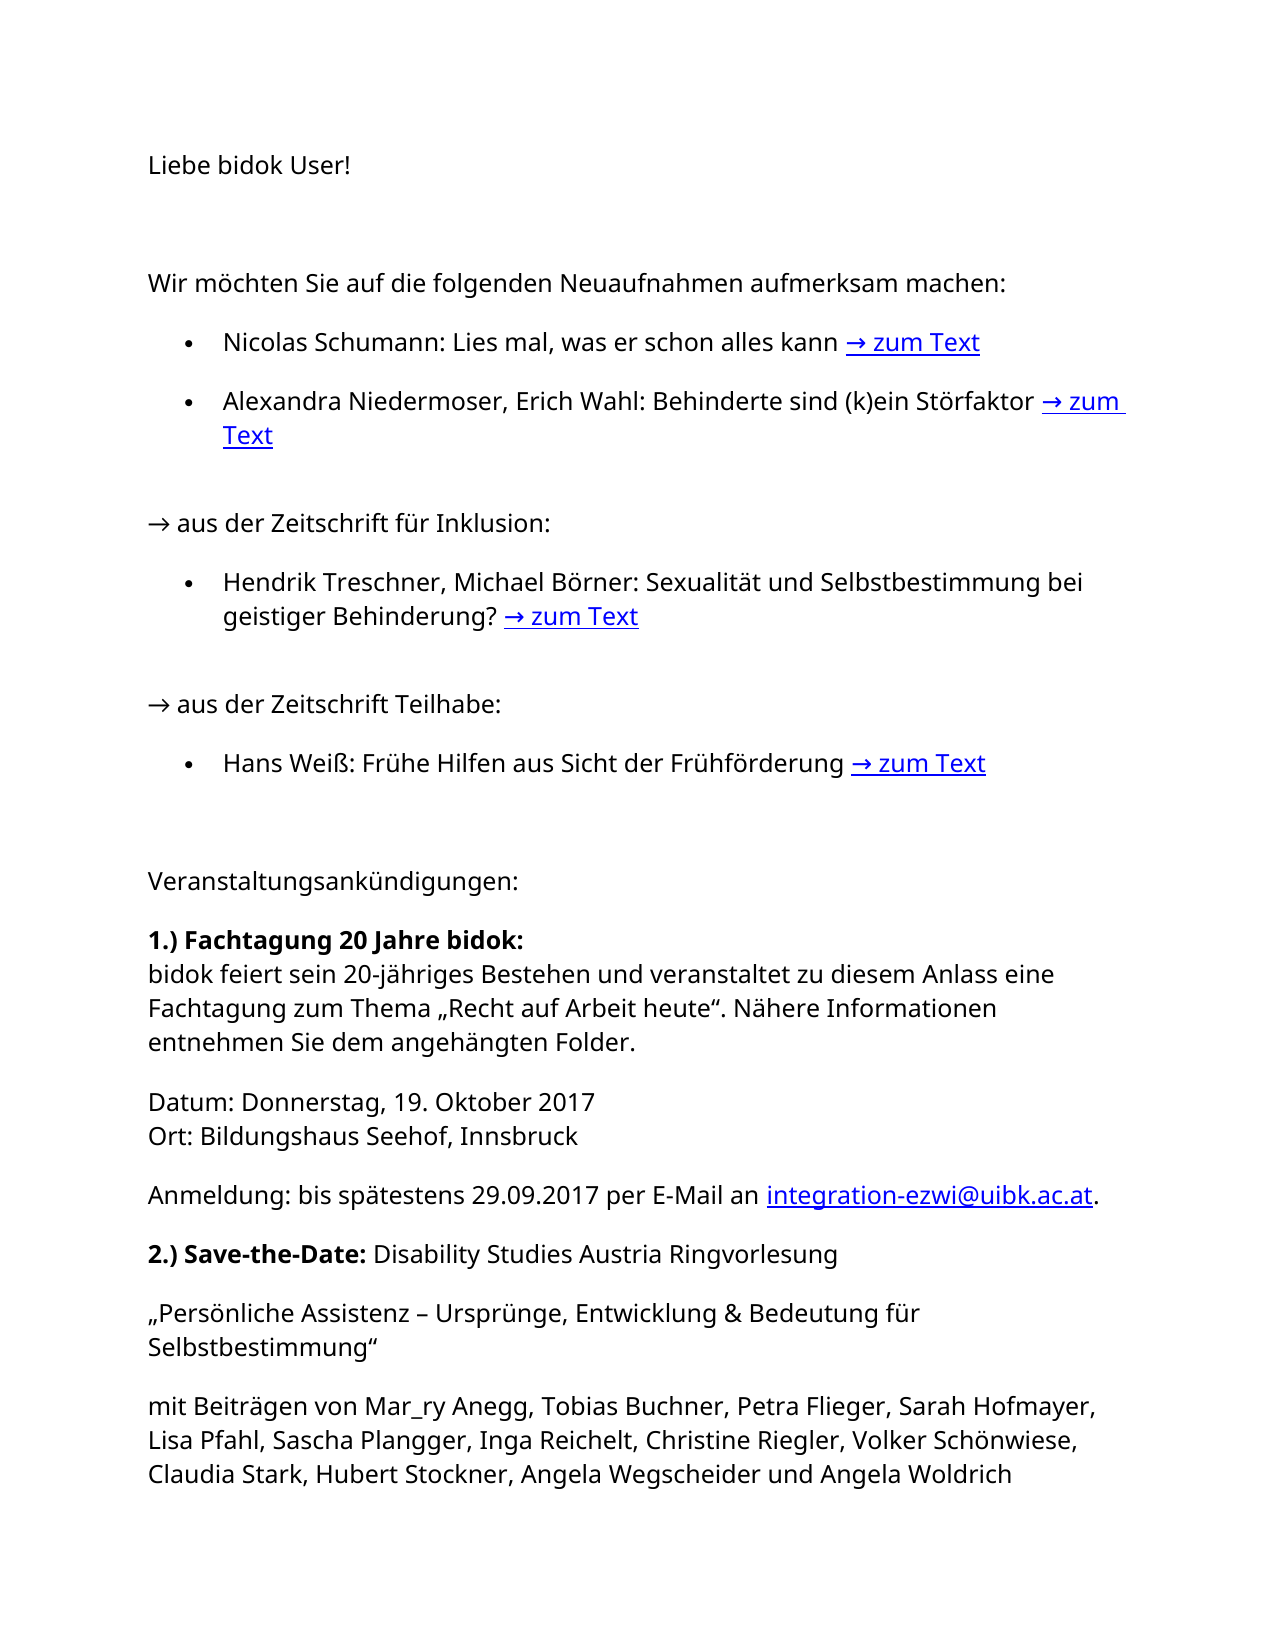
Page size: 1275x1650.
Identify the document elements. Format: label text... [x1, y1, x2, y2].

text „Persönliche Assistenz – Ursprünge, Entwicklung & Bedeutung für Selbstbestimmung“ [148, 1295, 1127, 1363]
text → aus der Zeitschrift Teilhabe: [148, 687, 1127, 721]
list Hendrik Treschner, Michael Börner: Sexualität und Selbstbestimmung bei geistiger Behinderung? → zum Text [185, 565, 1127, 662]
text Liebe bidok User! [148, 148, 1127, 182]
text mit Beiträgen von Mar_ry Anegg, Tobias Buchner, Petra Flieger, Sarah Hofmayer, Lisa Pfahl, Sascha Plangger, Inga Reichelt, Christine Riegler, Volker Schönwiese, Claudia Stark, Hubert Stockner, Angela Wegscheider und Angela Woldrich [148, 1388, 1127, 1491]
text Wir möchten Sie auf die folgenden Neuaufnahmen aufmerksam machen: [148, 266, 1127, 300]
list Hans Weiß: Frühe Hilfen aus Sicht der Frühförderung → zum Text [185, 746, 1127, 780]
list Alexandra Niedermoser, Erich Wahl: Behinderte sind (k)ein Störfaktor → zum Text [185, 384, 1127, 481]
text → aus der Zeitschrift für Inklusion: [148, 506, 1127, 540]
text 1.) Fachtagung 20 Jahre bidok: bidok feiert sein 20-jähriges Bestehen und veranstaltet zu diesem Anlass eine Fachtagung zum Thema „Recht auf Arbeit heute“. Nähere Informationen entnehmen Sie dem angehängten Folder. [148, 923, 1127, 1059]
text Anmeldung: bis spätestens 29.09.2017 per E-Mail an integration-ezwi@uibk.ac.at. [148, 1177, 1127, 1211]
text Datum: Donnerstag, 19. Oktober 2017 Ort: Bildungshaus Seehof, Innsbruck [148, 1084, 1127, 1152]
list Nicolas Schumann: Lies mal, was er schon alles kann → zum Text [185, 325, 1127, 359]
text Veranstaltungsankündigungen: [148, 864, 1127, 898]
text 2.) Save-the-Date: Disability Studies Austria Ringvorlesung [148, 1236, 1127, 1270]
